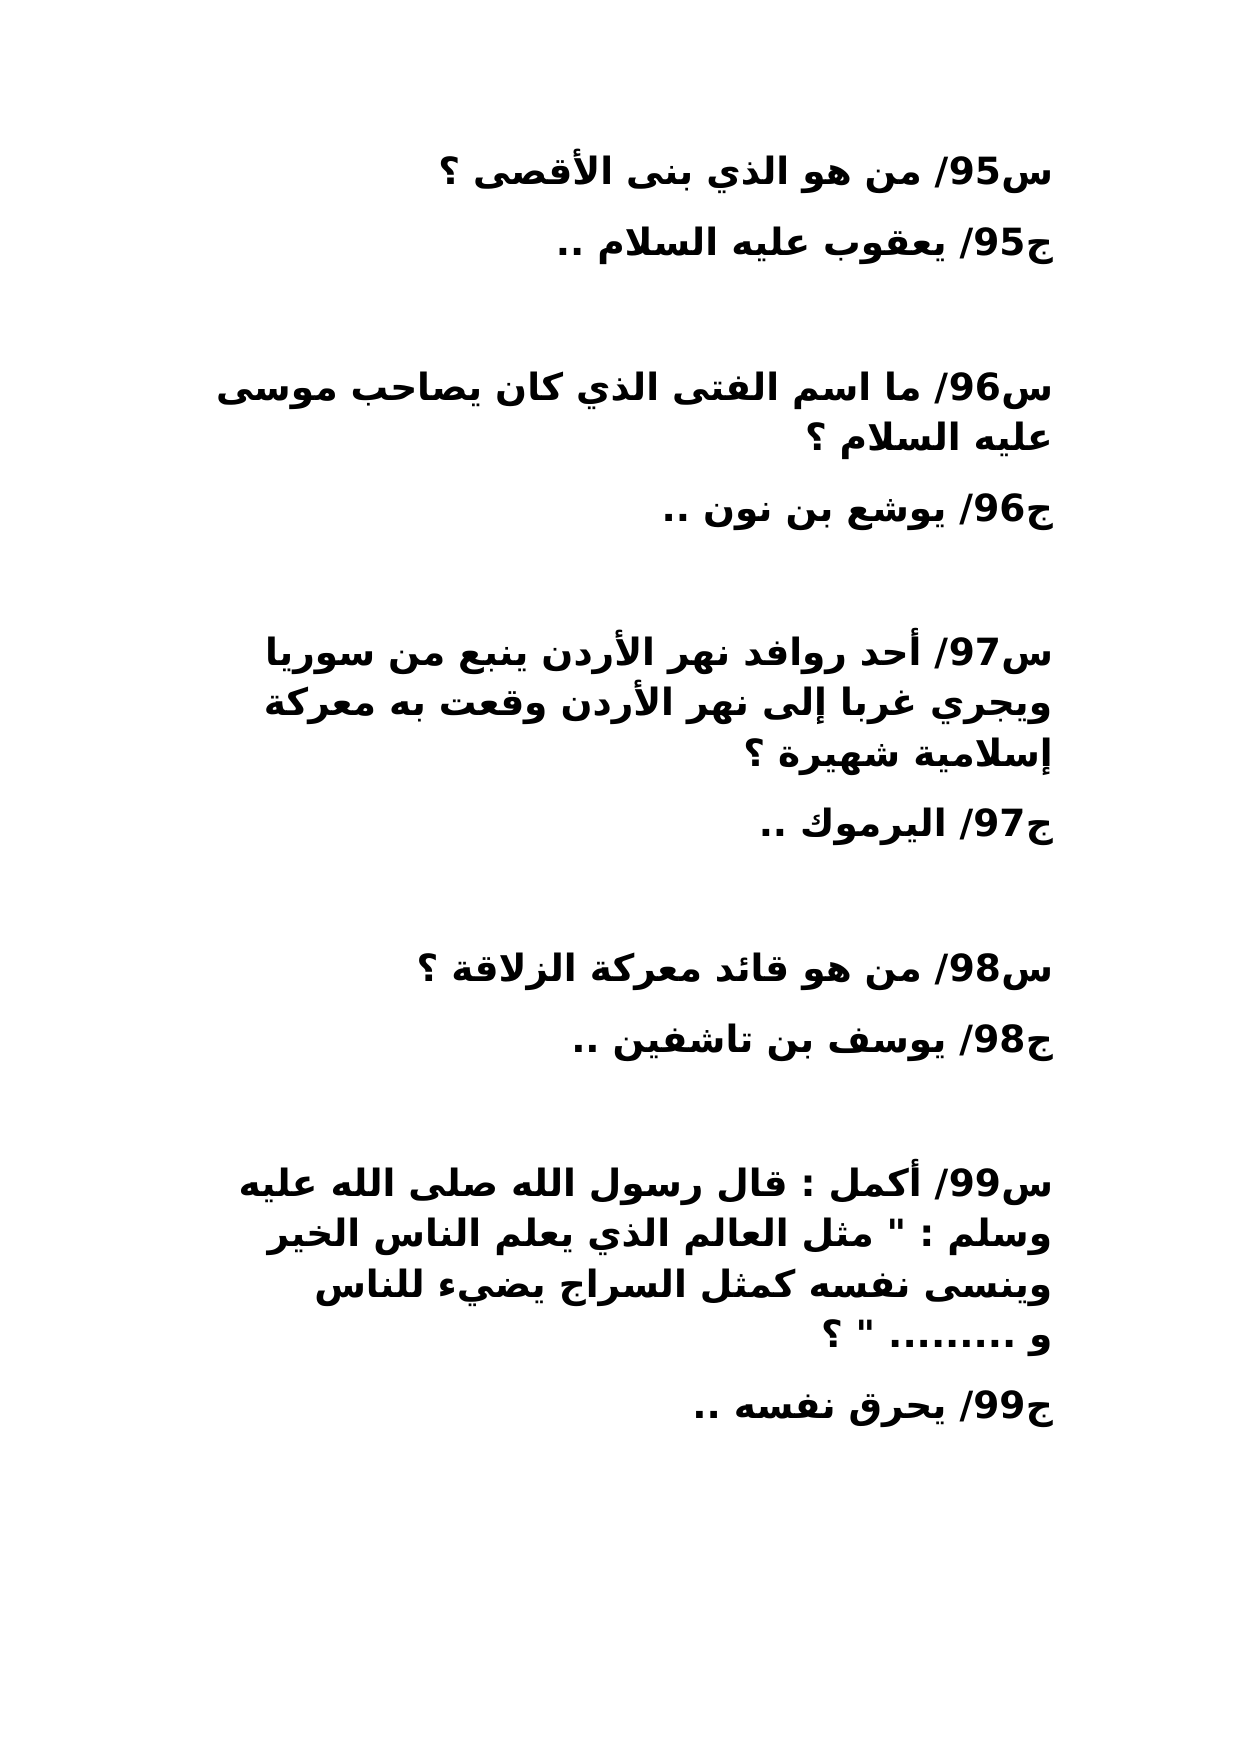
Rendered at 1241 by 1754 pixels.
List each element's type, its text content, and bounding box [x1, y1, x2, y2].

text س98/ من هو قائد معركة الزلاقة ؟ [187, 947, 1053, 990]
text ج95/ يعقوب عليه السلام .. [187, 221, 1053, 264]
text ج96/ يوشع بن نون .. [187, 486, 1053, 530]
text ج99/ يحرق نفسه .. [187, 1383, 1053, 1427]
text س99/ أكمل : قال رسول الله صلى الله عليه وسلم : " مثل العالم الذي يعلم الناس الخير وينسى نفسه كمثل السراج يضيء للناس و ......... " ؟ [187, 1162, 1053, 1356]
text ج98/ يوسف بن تاشفين .. [187, 1017, 1053, 1061]
text س96/ ما اسم الفتى الذي كان يصاحب موسى عليه السلام ؟ [187, 365, 1053, 459]
text س95/ من هو الذي بنى الأقصى ؟ [187, 150, 1053, 194]
text س97/ أحد روافد نهر الأردن ينبع من سوريا ويجري غربا إلى نهر الأردن وقعت به معركة إسلامية شهيرة ؟ [187, 631, 1053, 775]
text ج97/ اليرموك .. [187, 802, 1053, 846]
